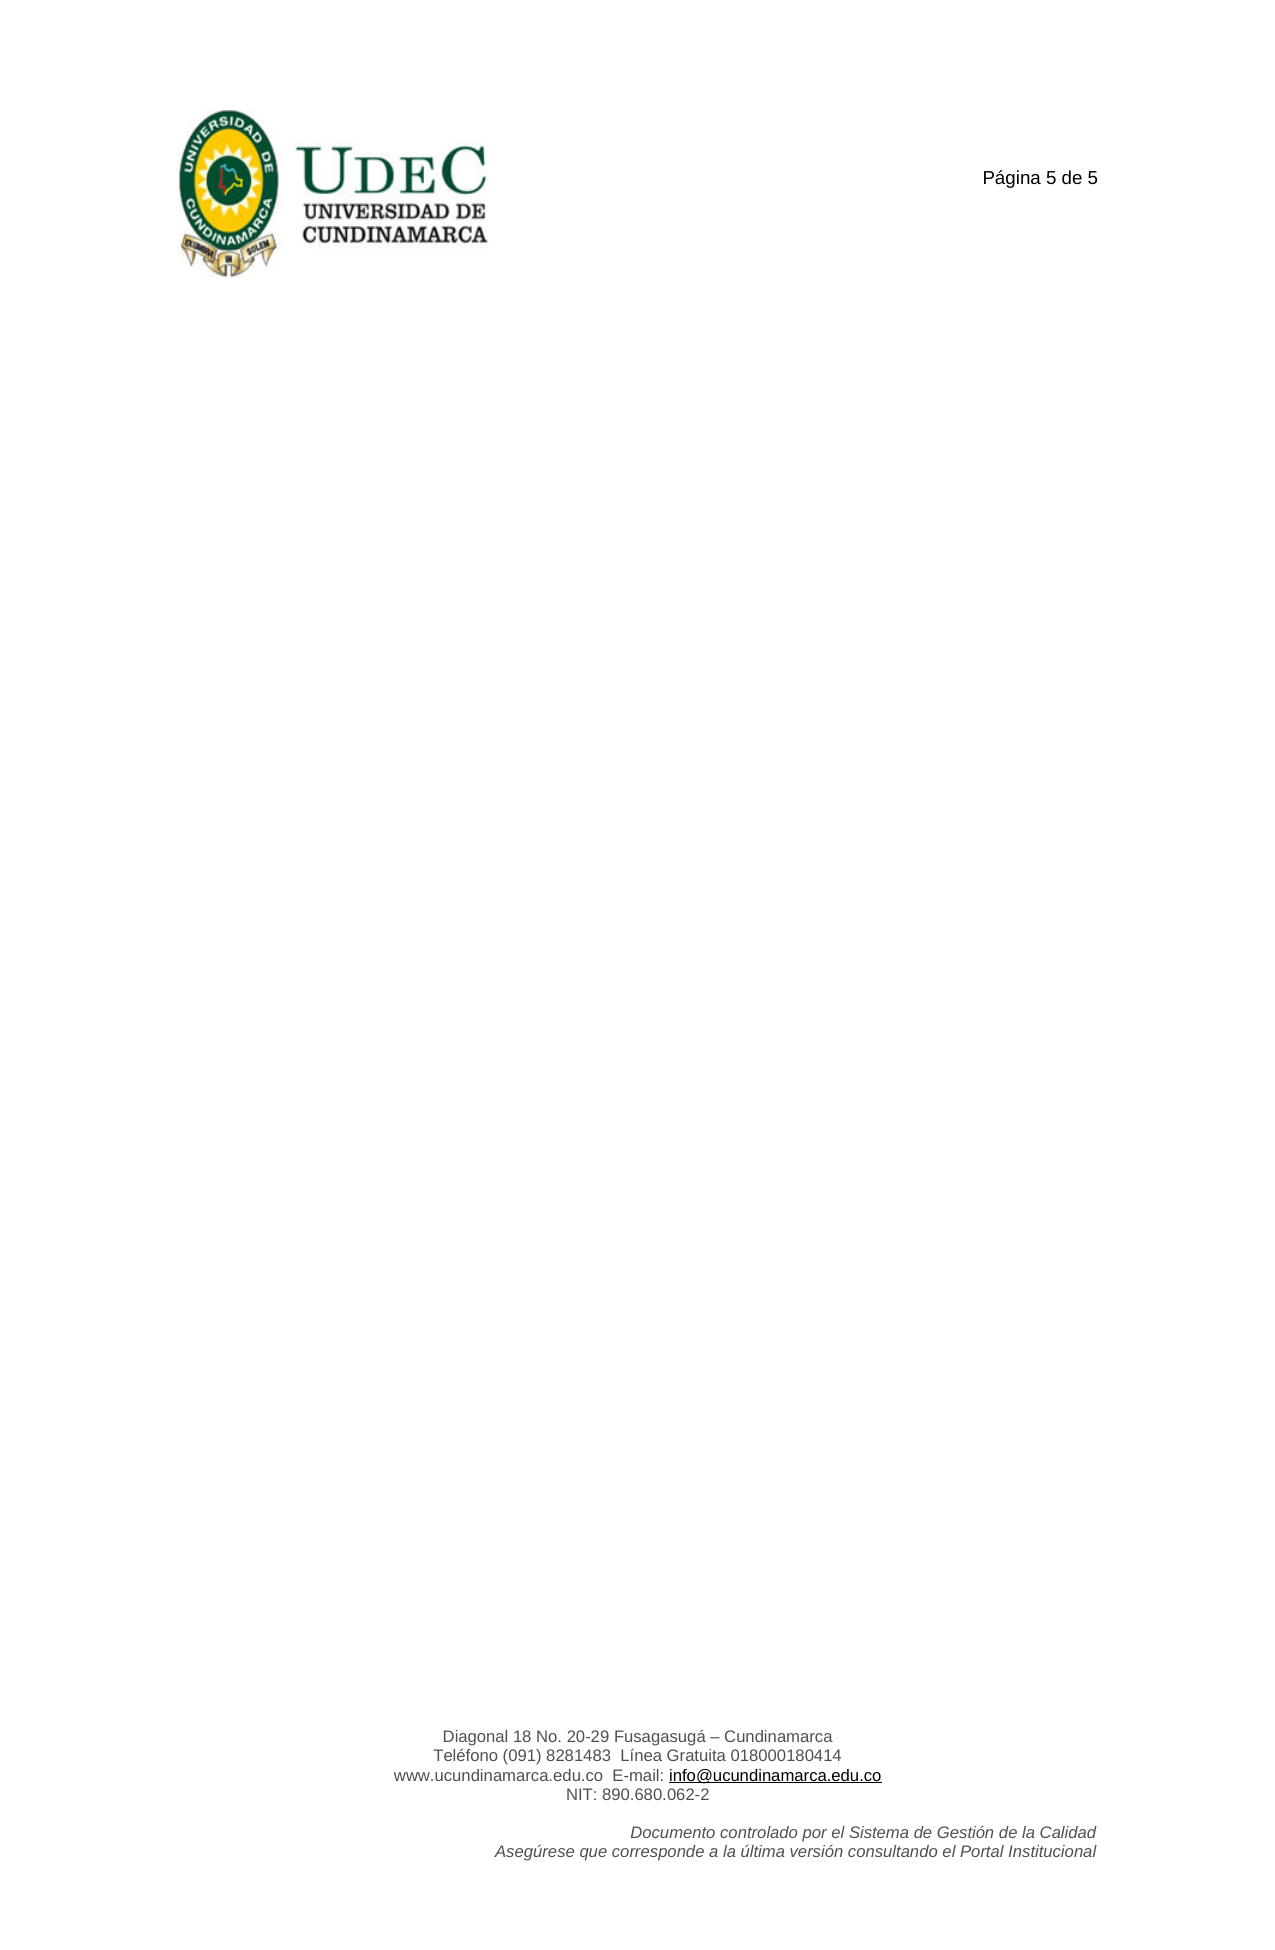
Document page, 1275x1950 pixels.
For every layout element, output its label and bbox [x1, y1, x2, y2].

picture [178, 109, 490, 279]
